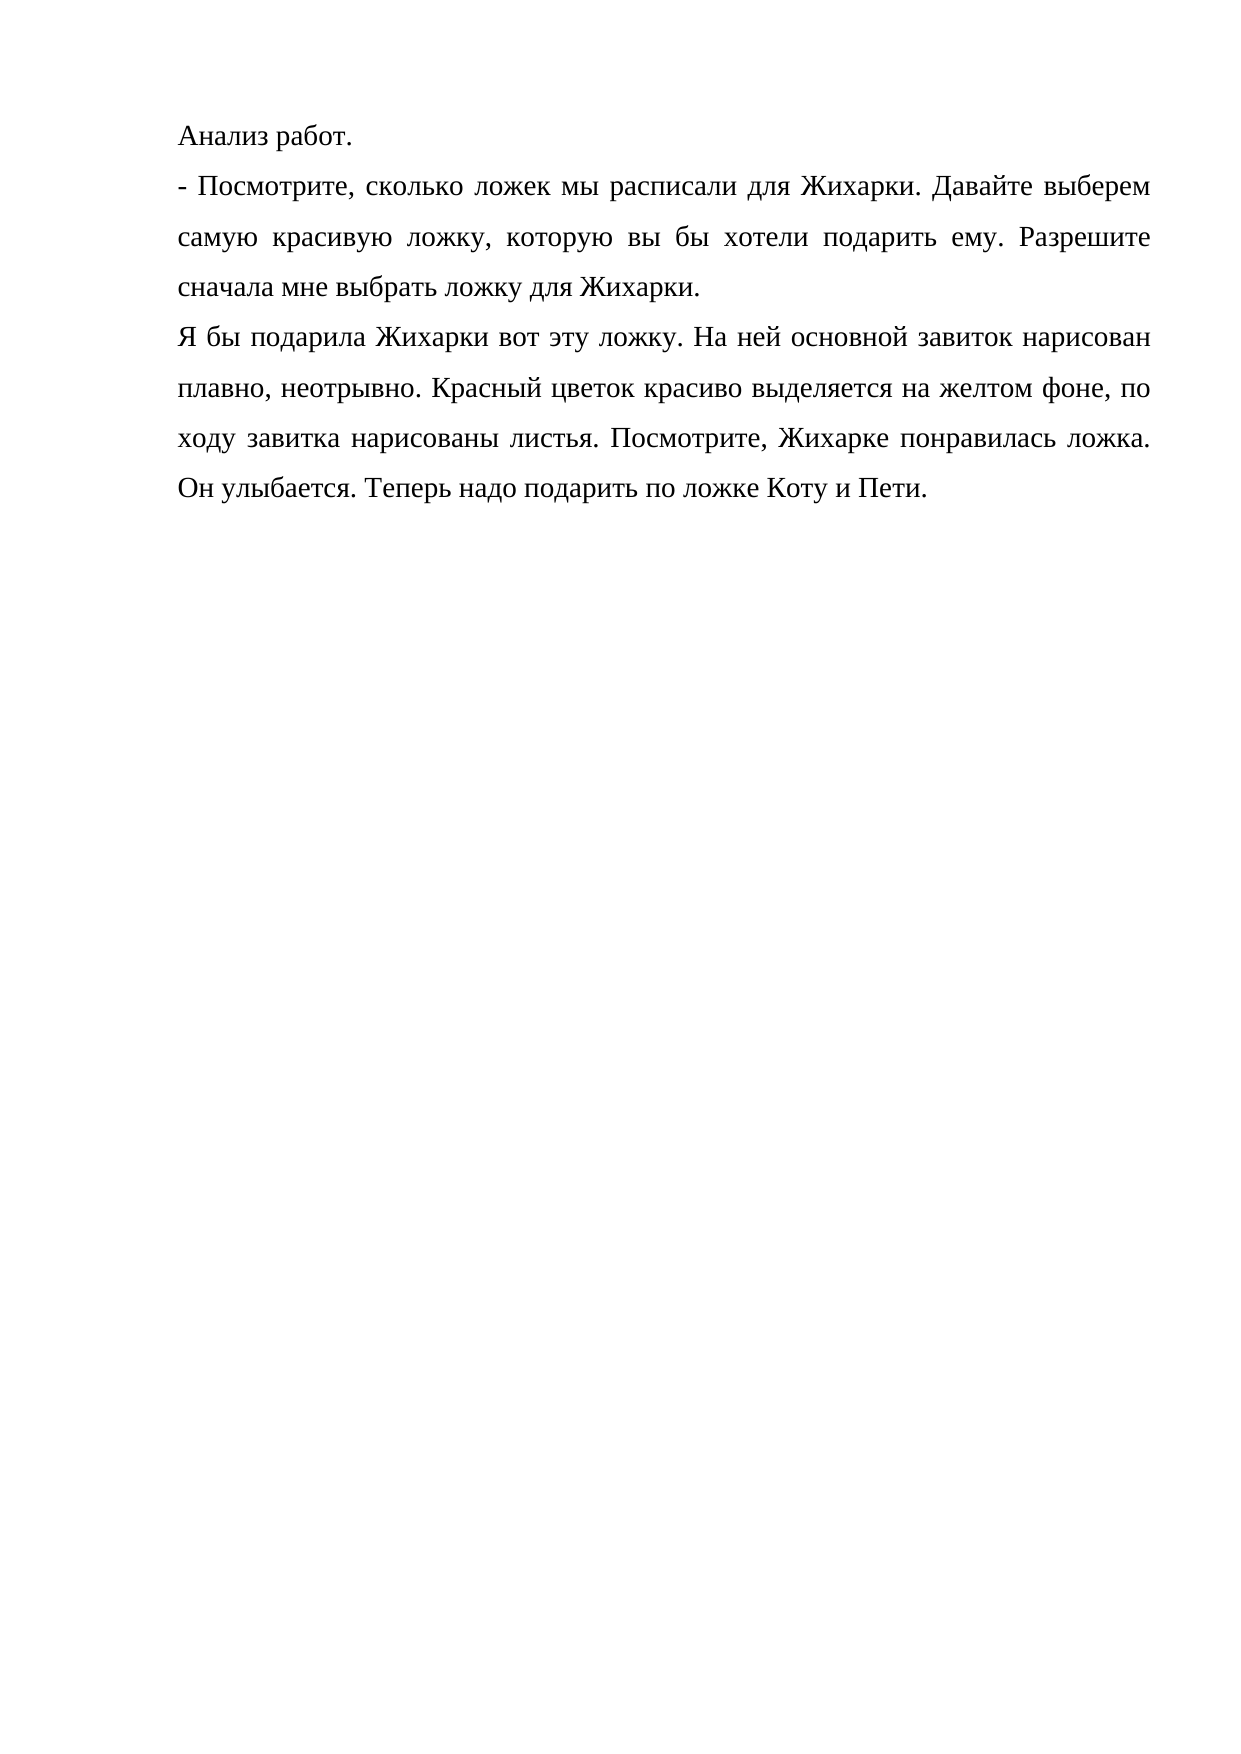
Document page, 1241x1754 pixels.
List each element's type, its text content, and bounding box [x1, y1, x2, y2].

text Анализ работ. [177, 118, 1152, 152]
text - Посмотрите, сколько ложек мы расписали для Жихарки. Давайте выберем самую красивую ложку, которую вы бы хотели подарить ему. Разрешите сначала мне выбрать ложку для Жихарки. [177, 168, 1152, 303]
text Я бы подарила Жихарки вот эту ложку. На ней основной завиток нарисован плавно, неотрывно. Красный цветок красиво выделяется на желтом фоне, по ходу завитка нарисованы листья. Посмотрите, Жихарке понравилась ложка. Он улыбается. Теперь надо подарить по ложке Коту и Пети. [177, 319, 1152, 504]
